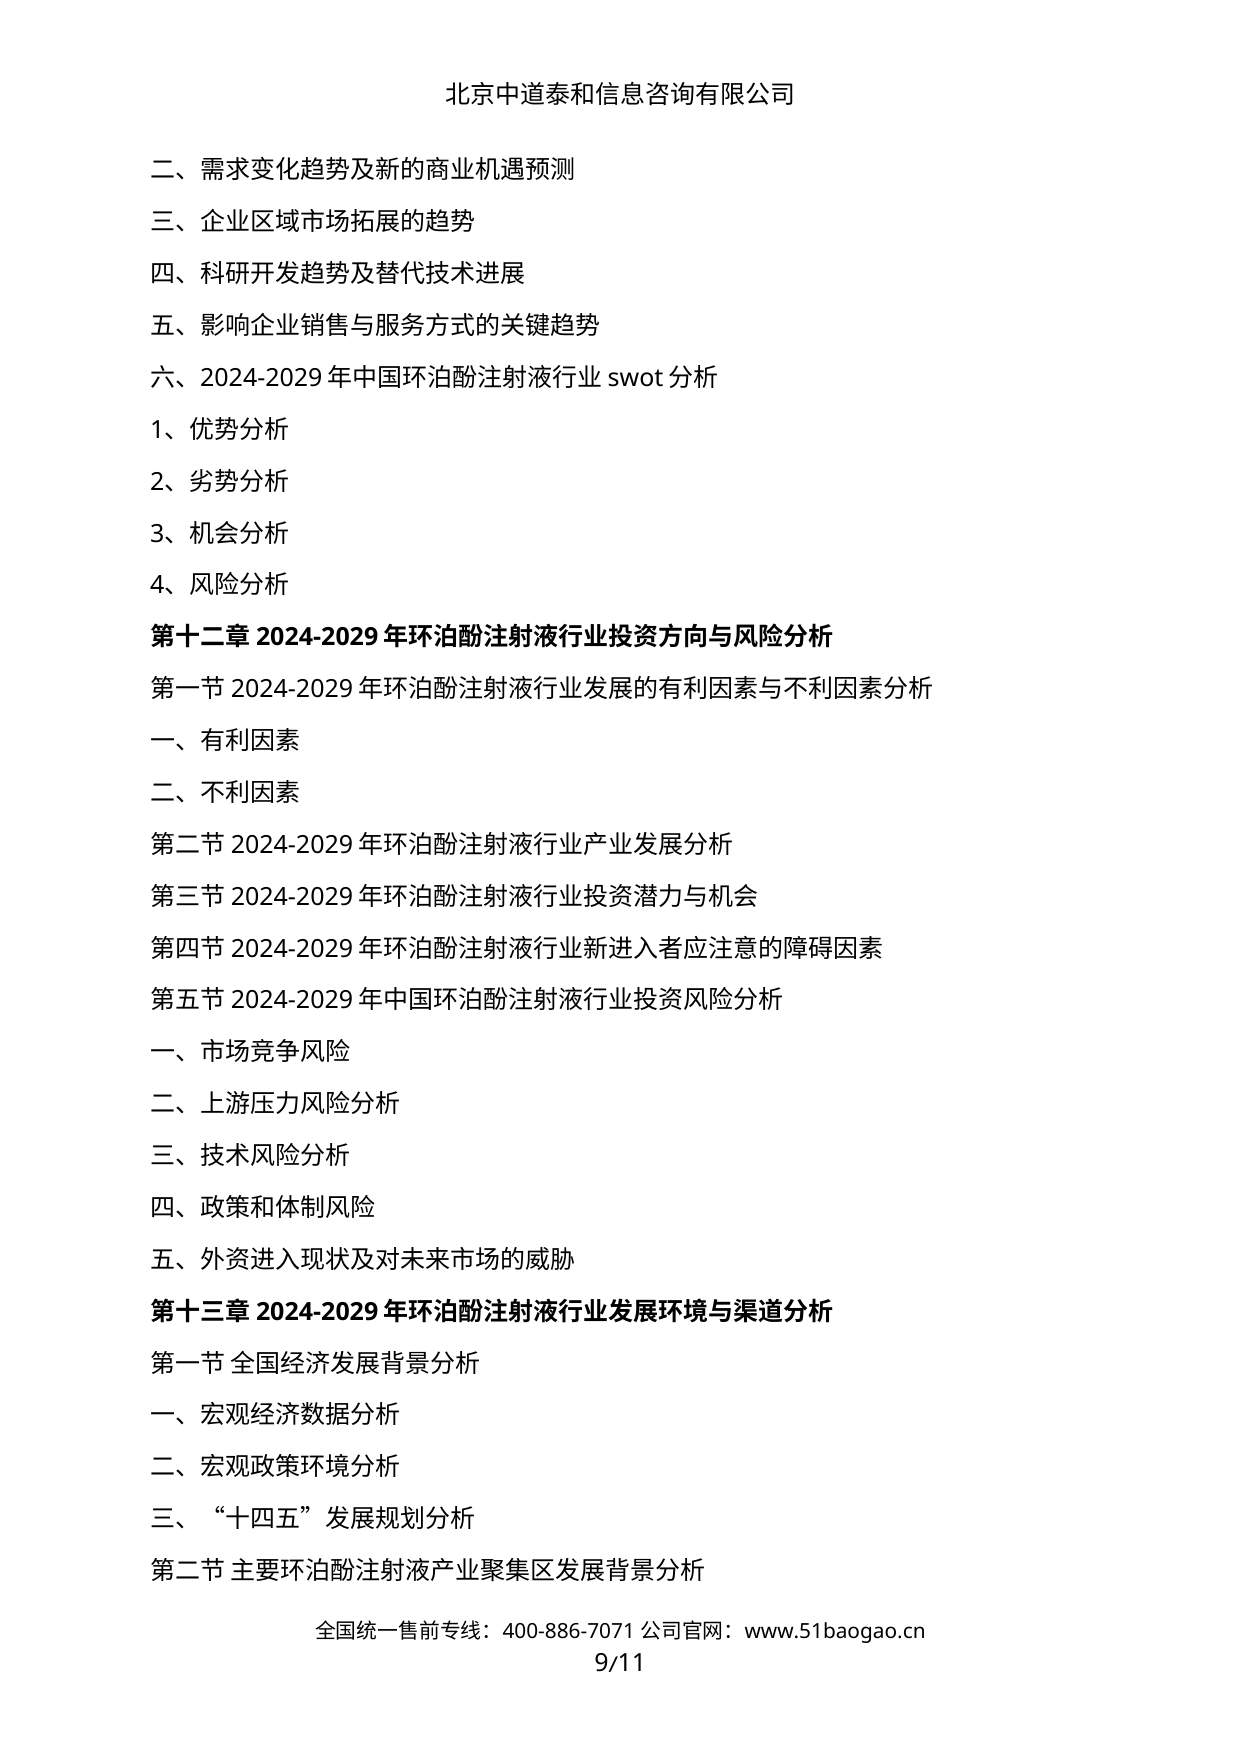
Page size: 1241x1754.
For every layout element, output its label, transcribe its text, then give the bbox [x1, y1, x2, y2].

text 一、有利因素 [150, 721, 1090, 757]
text 3、机会分析 [150, 513, 1090, 549]
text 二、上游压力风险分析 [150, 1084, 1090, 1120]
text 一、宏观经济数据分析 [150, 1395, 1090, 1431]
text 第三节 2024-2029年环泊酚注射液行业投资潜力与机会 [150, 876, 1090, 912]
text 三、“十四五”发展规划分析 [150, 1499, 1090, 1535]
text 2、劣势分析 [150, 461, 1090, 497]
text 第十三章 2024-2029年环泊酚注射液行业发展环境与渠道分析 [150, 1291, 1090, 1327]
text 1、优势分析 [150, 409, 1090, 446]
text 第一节 全国经济发展背景分析 [150, 1343, 1090, 1379]
text 三、企业区域市场拓展的趋势 [150, 202, 1090, 238]
text 二、需求变化趋势及新的商业机遇预测 [150, 150, 1090, 186]
text 四、科研开发趋势及替代技术进展 [150, 254, 1090, 290]
text 五、外资进入现状及对未来市场的威胁 [150, 1239, 1090, 1276]
text 三、技术风险分析 [150, 1136, 1090, 1172]
text 4、风险分析 [150, 565, 1090, 601]
text 第十二章 2024-2029年环泊酚注射液行业投资方向与风险分析 [150, 617, 1090, 653]
text 四、政策和体制风险 [150, 1187, 1090, 1224]
text 六、2024-2029年中国环泊酚注射液行业swot分析 [150, 357, 1090, 394]
text 第一节 2024-2029年环泊酚注射液行业发展的有利因素与不利因素分析 [150, 669, 1090, 705]
text 第二节 主要环泊酚注射液产业聚集区发展背景分析 [150, 1551, 1090, 1587]
text 第四节 2024-2029年环泊酚注射液行业新进入者应注意的障碍因素 [150, 928, 1090, 964]
text 第五节 2024-2029年中国环泊酚注射液行业投资风险分析 [150, 980, 1090, 1016]
text 第二节 2024-2029年环泊酚注射液行业产业发展分析 [150, 824, 1090, 861]
text 一、市场竞争风险 [150, 1032, 1090, 1068]
text 五、影响企业销售与服务方式的关键趋势 [150, 306, 1090, 342]
text 二、宏观政策环境分析 [150, 1447, 1090, 1483]
text 二、不利因素 [150, 772, 1090, 809]
